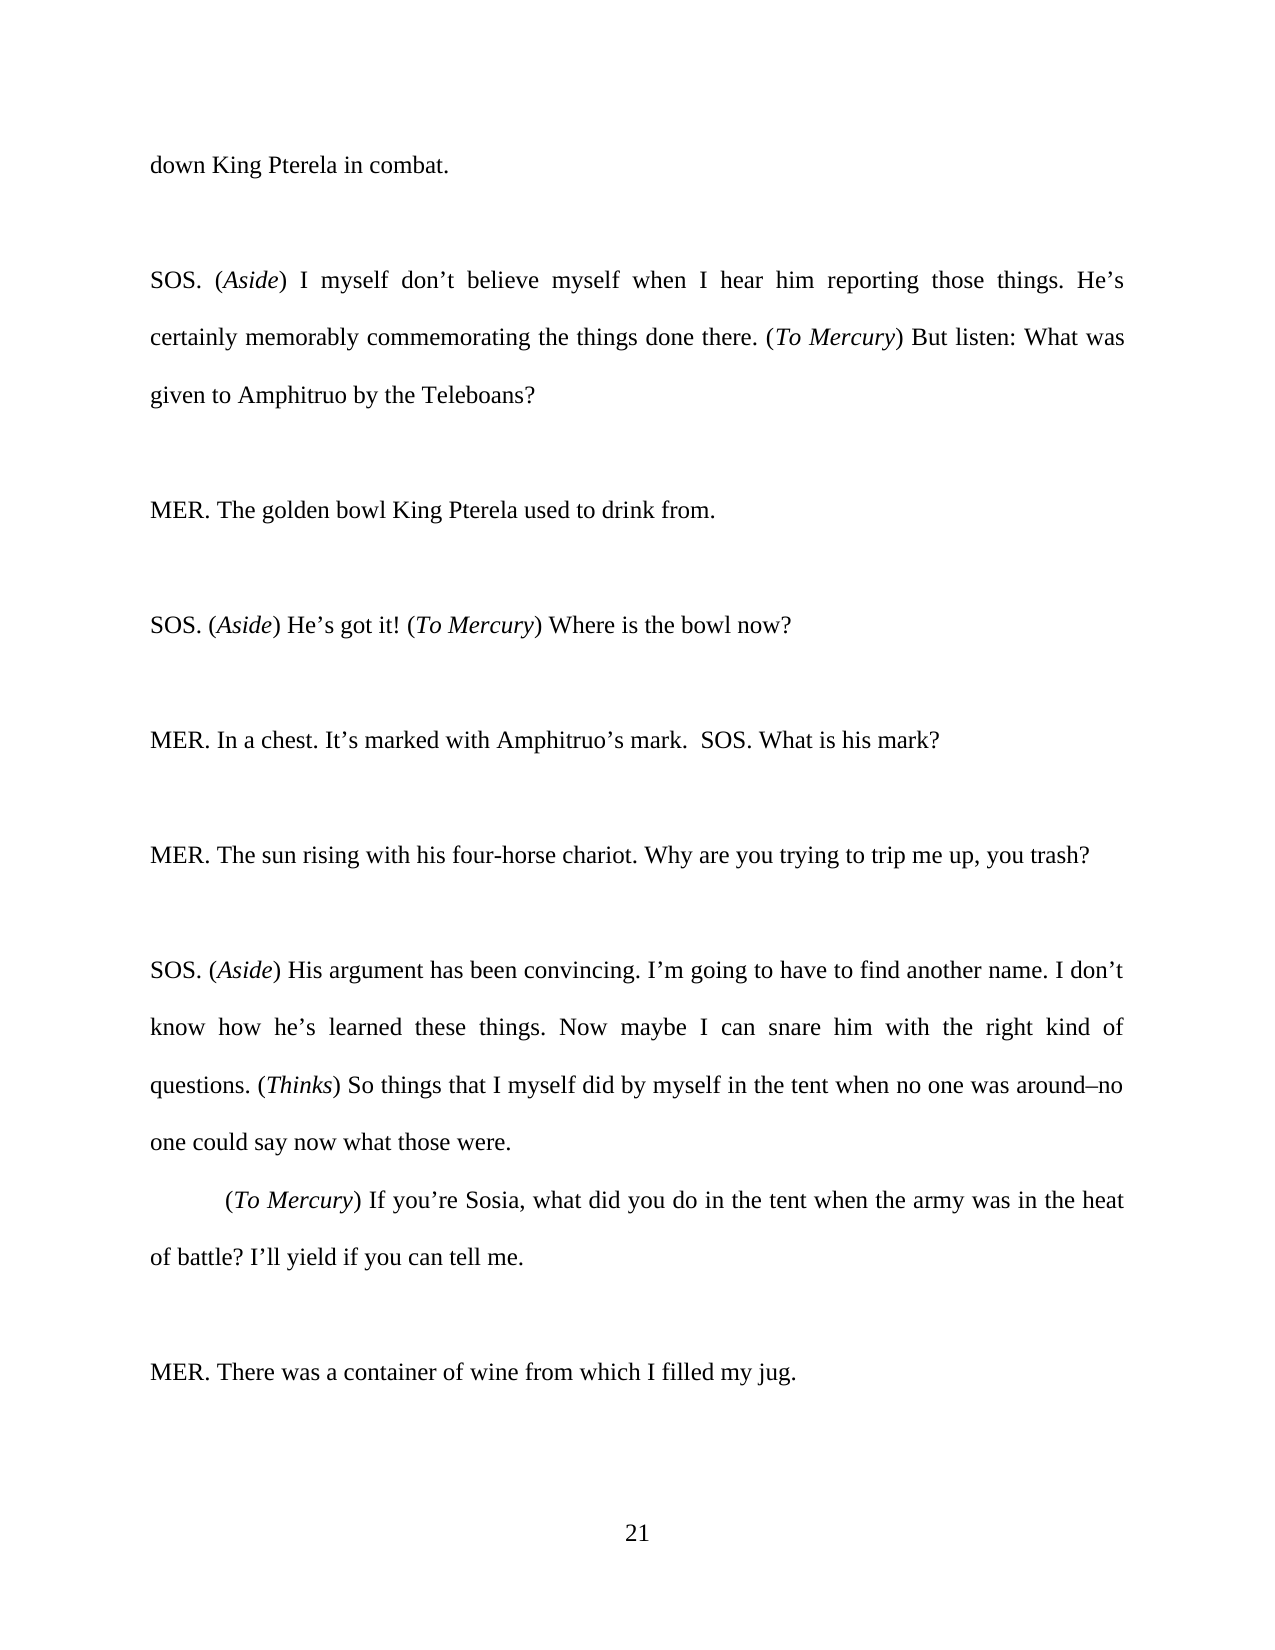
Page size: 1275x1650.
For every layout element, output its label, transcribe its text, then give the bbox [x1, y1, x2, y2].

text MER. In a chest. It’s marked with Amphitruo’s mark. SOS. What is his mark? [150, 725, 1125, 754]
text SOS. (Aside) I myself don’t believe myself when I hear him reporting those things. He’s certainly memorably commemorating the things done there. (To Mercury) But listen: What was given to Amphitruo by the Teleboans? [150, 265, 1125, 409]
text (To Mercury) If you’re Sosia, what did you do in the tent when the army was in the heat of battle? I’ll yield if you can tell me. [150, 1185, 1125, 1271]
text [150, 150, 1125, 179]
text SOS. (Aside) His argument has been convincing. I’m going to have to find another name. I don’t know how he’s learned these things. Now maybe I can snare him with the right kind of questions. (Thinks) So things that I myself did by myself in the tent when no one was around–no one could say now what those were. [150, 955, 1125, 1156]
text MER. The sun rising with his four-horse chariot. Why are you trying to trip me up, you trash? [150, 840, 1125, 869]
text MER. The golden bowl King Pterela used to drink from. [150, 495, 1125, 524]
text SOS. (Aside) He’s got it! (To Mercury) Where is the bowl now? [150, 610, 1125, 639]
text MER. There was a container of wine from which I filled my jug. [150, 1357, 1125, 1386]
